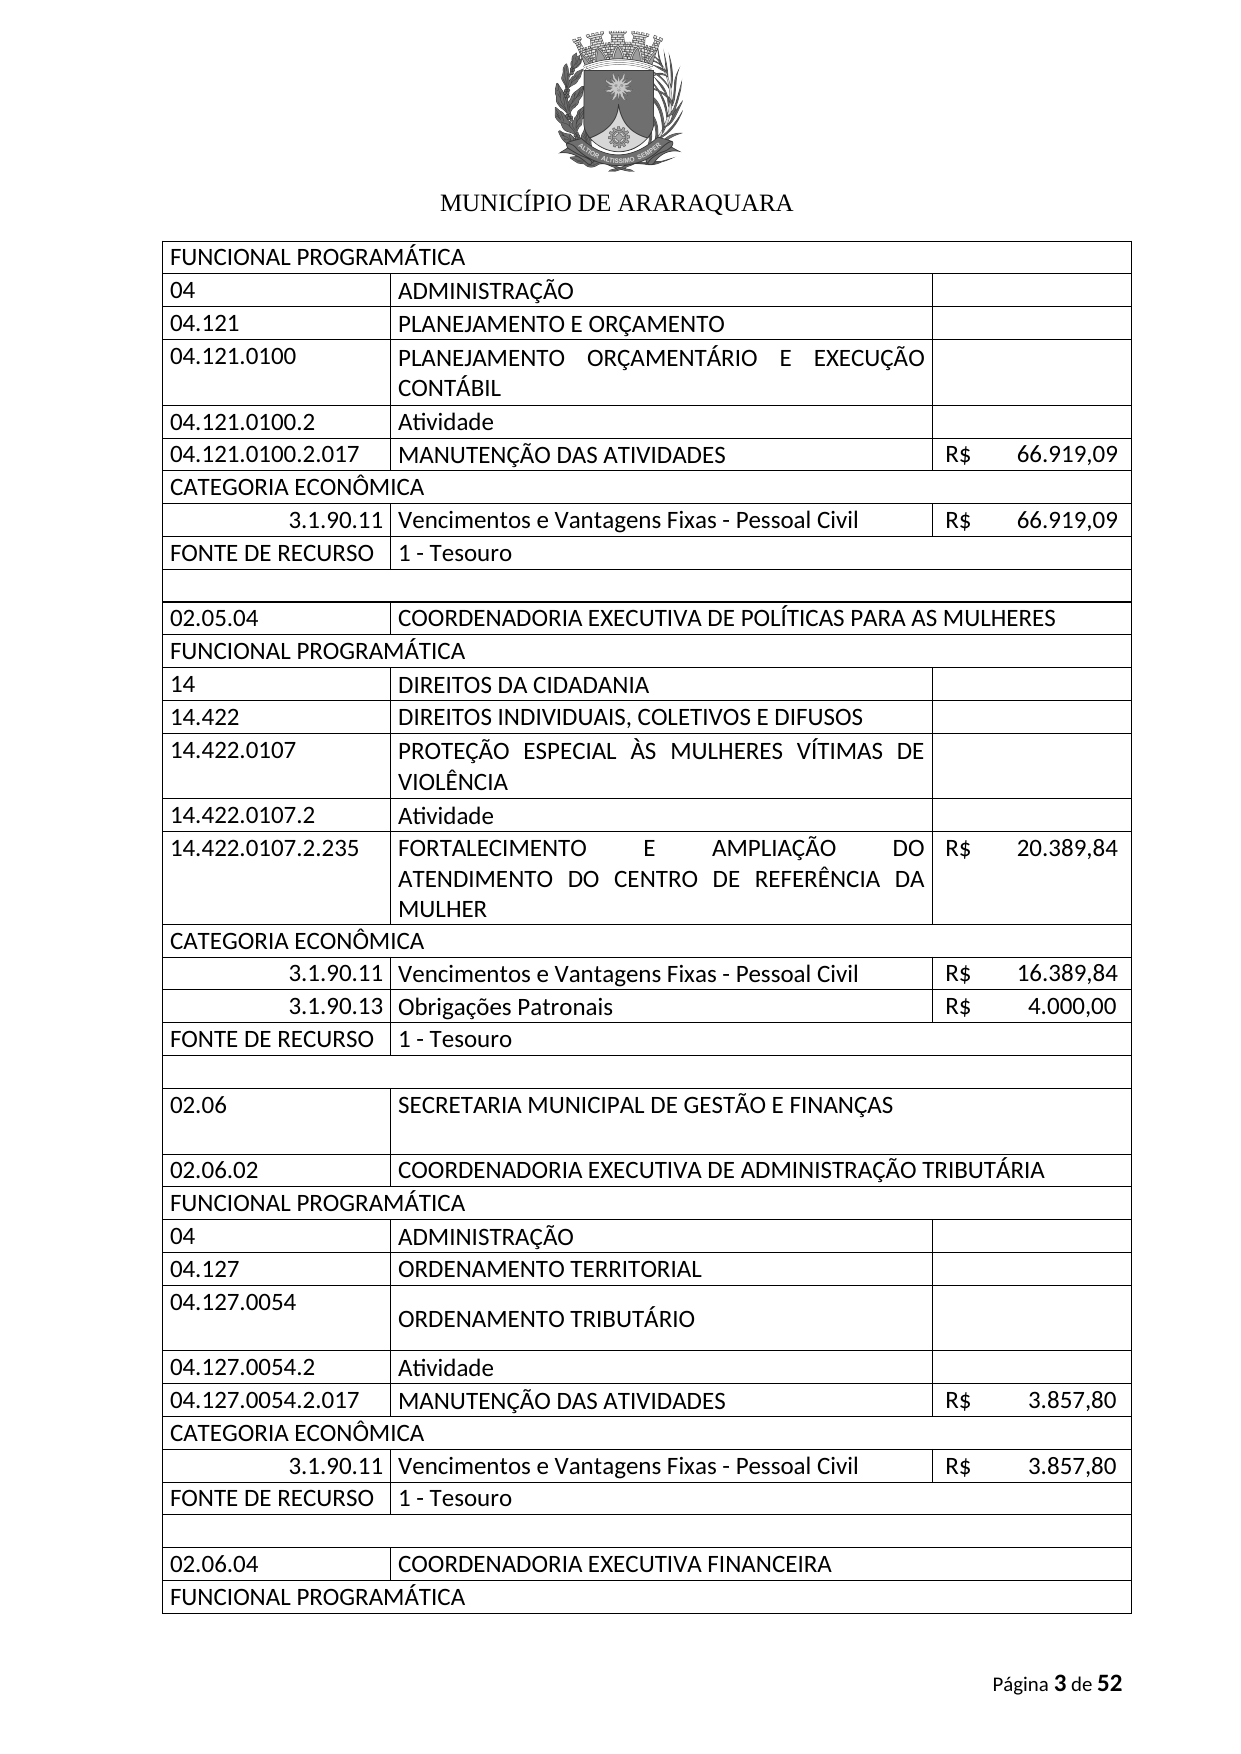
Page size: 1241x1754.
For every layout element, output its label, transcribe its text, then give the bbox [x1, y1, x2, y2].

table_cell 14.422 [163, 701, 390, 733]
table_cell Atividade [391, 406, 932, 437]
table_cell [163, 1515, 1131, 1547]
table_cell FUNCIONAL PROGRAMÁTICA [163, 635, 1131, 667]
table_cell FUNCIONAL PROGRAMÁTICA [163, 1581, 1131, 1613]
table_cell 02.06 [163, 1089, 390, 1153]
table_cell R$ 3.857,80 [933, 1450, 1131, 1482]
table_cell R$ 20.389,84 [933, 832, 1131, 924]
table_cell SECRETARIA MUNICIPAL DE GESTÃO E FINANÇAS [391, 1089, 1131, 1153]
table_cell FONTE DE RECURSO [163, 1483, 390, 1514]
table_cell [933, 701, 1131, 733]
table_cell FUNCIONAL PROGRAMÁTICA [163, 242, 1131, 273]
table_cell COORDENADORIA EXECUTIVA DE POLÍTICAS PARA AS MULHERES [391, 603, 1131, 634]
table_cell [933, 734, 1131, 798]
table_cell 02.05.04 [163, 603, 390, 634]
table_cell Obrigações Patronais [391, 990, 932, 1022]
table_cell DIREITOS DA CIDADANIA [391, 668, 932, 700]
table_cell 3.1.90.13 [163, 990, 390, 1022]
table_cell CATEGORIA ECONÔMICA [163, 471, 1131, 503]
table_cell 14.422.0107.2 [163, 799, 390, 831]
table_cell [163, 1056, 1131, 1088]
table_cell [933, 668, 1131, 700]
table_cell 04.127 [163, 1253, 390, 1285]
table_cell Atividade [391, 1351, 932, 1383]
table_cell 3.1.90.11 [163, 958, 390, 989]
table_cell [933, 274, 1131, 306]
table_cell [933, 406, 1131, 437]
table_cell 04.121.0100 [163, 340, 390, 404]
table_cell [933, 1286, 1131, 1350]
table_cell FUNCIONAL PROGRAMÁTICA [163, 1187, 1131, 1219]
table_cell [933, 307, 1131, 339]
table_cell 1 - Tesouro [391, 1483, 1131, 1514]
table_cell DIREITOS INDIVIDUAIS, COLETIVOS E DIFUSOS [391, 701, 932, 733]
table_cell PLANEJAMENTO E ORÇAMENTO [391, 307, 932, 339]
table_cell Vencimentos e Vantagens Fixas - Pessoal Civil [391, 958, 932, 989]
table_cell 3.1.90.11 [163, 504, 390, 536]
table_cell ADMINISTRAÇÃO [391, 1220, 932, 1252]
table_cell 04.127.0054.2.017 [163, 1384, 390, 1416]
table_cell FONTE DE RECURSO [163, 1023, 390, 1055]
table_cell 1 - Tesouro [391, 1023, 1131, 1055]
table_cell [933, 799, 1131, 831]
table_cell 14.422.0107.2.235 [163, 832, 390, 924]
table_cell 02.06.04 [163, 1548, 390, 1580]
table_cell ORDENAMENTO TRIBUTÁRIO [391, 1286, 932, 1350]
table_cell [163, 570, 1131, 601]
table_cell Vencimentos e Vantagens Fixas - Pessoal Civil [391, 504, 932, 536]
table_cell COORDENADORIA EXECUTIVA FINANCEIRA [391, 1548, 1131, 1580]
table_cell CATEGORIA ECONÔMICA [163, 925, 1131, 957]
table_cell 04 [163, 1220, 390, 1252]
table_cell CATEGORIA ECONÔMICA [163, 1417, 1131, 1449]
table_cell COORDENADORIA EXECUTIVA DE ADMINISTRAÇÃO TRIBUTÁRIA [391, 1155, 1131, 1186]
table_cell Vencimentos e Vantagens Fixas - Pessoal Civil [391, 1450, 932, 1482]
table_cell R$ 66.919,09 [933, 439, 1131, 470]
table_cell MANUTENÇÃO DAS ATIVIDADES [391, 1384, 932, 1416]
table_cell ORDENAMENTO TERRITORIAL [391, 1253, 932, 1285]
table_cell 04.127.0054.2 [163, 1351, 390, 1383]
table_cell Atividade [391, 799, 932, 831]
table_cell [933, 1220, 1131, 1252]
table_cell 3.1.90.11 [163, 1450, 390, 1482]
table_cell 04.121 [163, 307, 390, 339]
table_cell PLANEJAMENTO ORÇAMENTÁRIO E EXECUÇÃO CONTÁBIL [391, 340, 932, 404]
table_cell R$ 4.000,00 [933, 990, 1131, 1022]
table_cell 14 [163, 668, 390, 700]
table_cell 04.127.0054 [163, 1286, 390, 1350]
table_cell [933, 1351, 1131, 1383]
table_cell 04.121.0100.2.017 [163, 439, 390, 470]
table_cell MANUTENÇÃO DAS ATIVIDADES [391, 439, 932, 470]
table_cell 14.422.0107 [163, 734, 390, 798]
table_cell PROTEÇÃO ESPECIAL ÀS MULHERES VÍTIMAS DE VIOLÊNCIA [391, 734, 932, 798]
table_cell [933, 1253, 1131, 1285]
table_cell ADMINISTRAÇÃO [391, 274, 932, 306]
table_cell 02.06.02 [163, 1155, 390, 1186]
table_cell 04.121.0100.2 [163, 406, 390, 437]
table_cell R$ 16.389,84 [933, 958, 1131, 989]
table_cell FORTALECIMENTO E AMPLIAÇÃO DO ATENDIMENTO DO CENTRO DE REFERÊNCIA DA MULHER [391, 832, 932, 924]
table_cell 04 [163, 274, 390, 306]
table_cell FONTE DE RECURSO [163, 537, 390, 569]
table_cell R$ 66.919,09 [933, 504, 1131, 536]
table_cell R$ 3.857,80 [933, 1384, 1131, 1416]
table_cell 1 - Tesouro [391, 537, 1131, 569]
table_cell [933, 340, 1131, 404]
